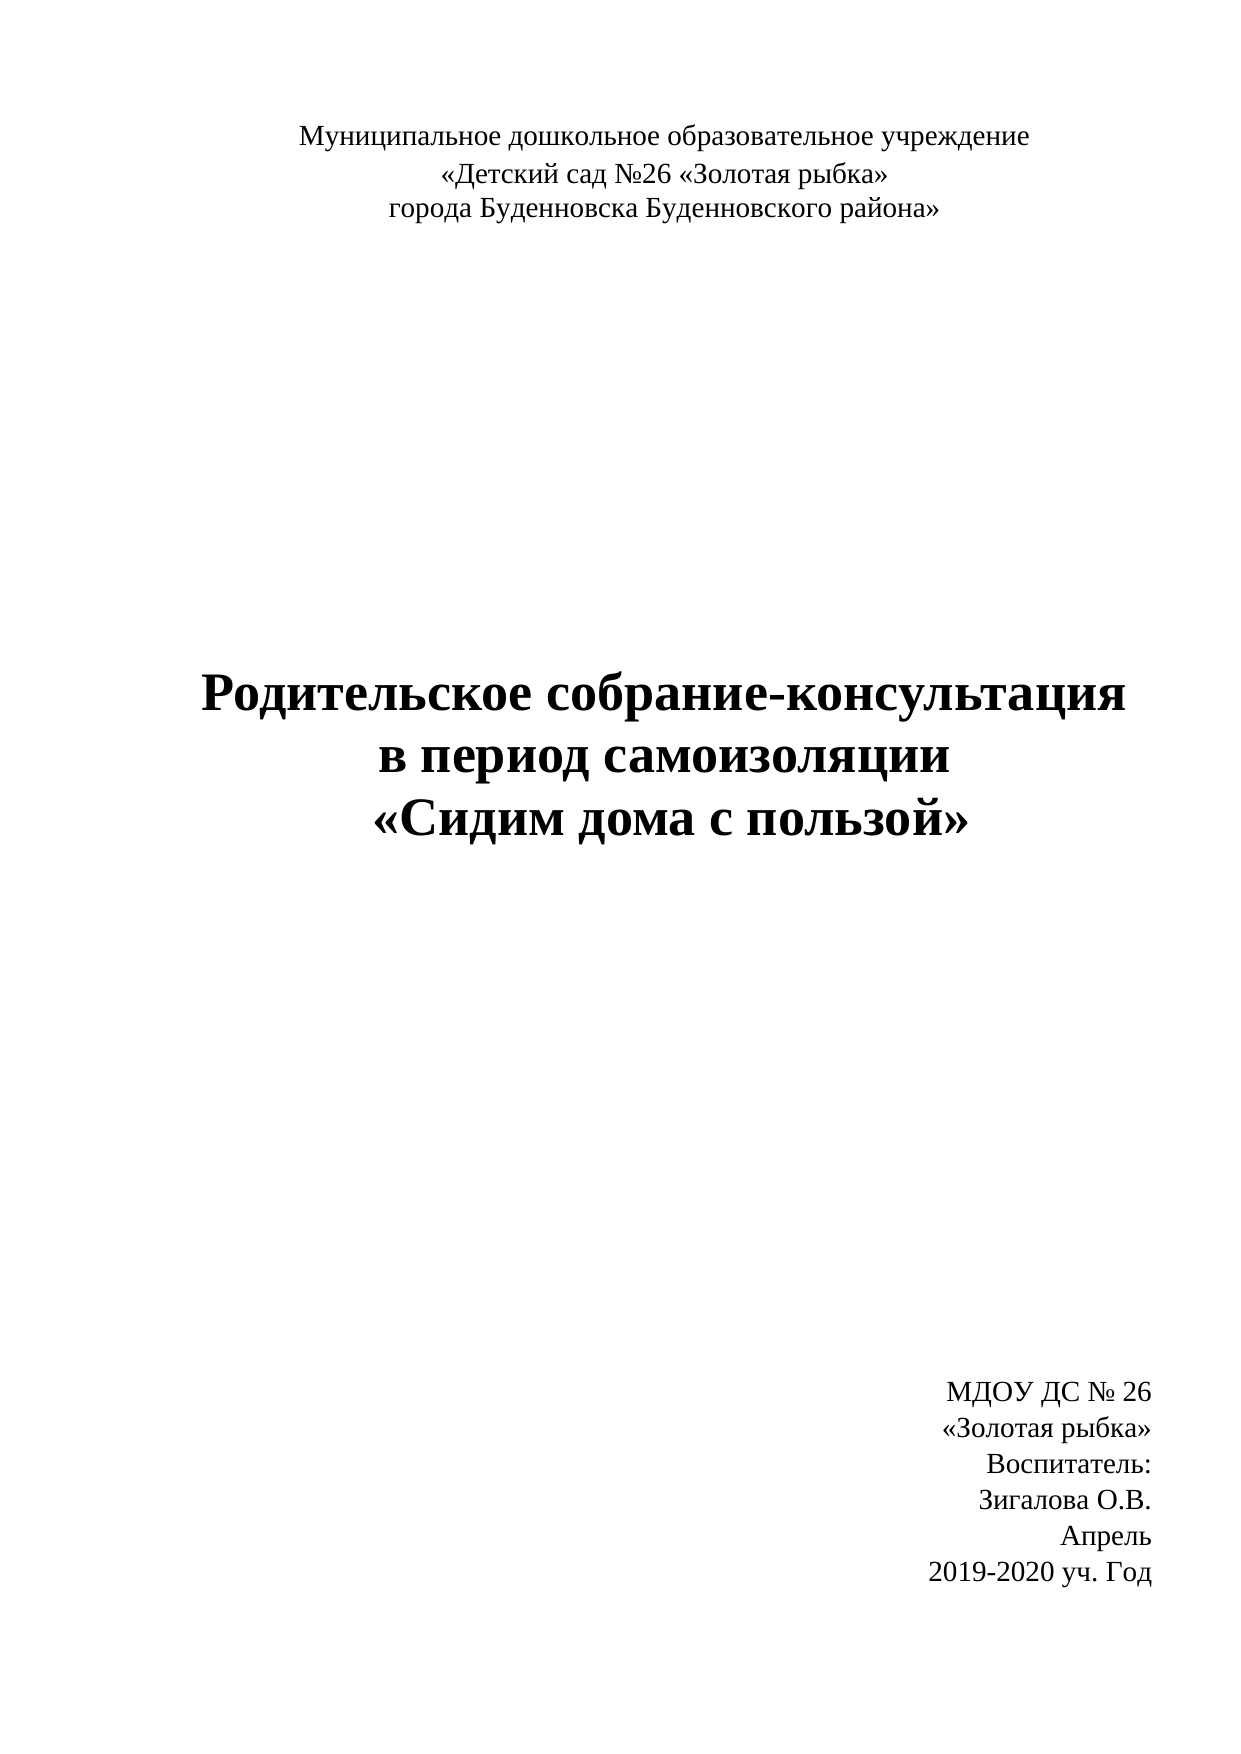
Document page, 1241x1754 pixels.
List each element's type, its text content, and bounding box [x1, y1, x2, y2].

text Апрель [177, 1518, 1152, 1552]
text «Золотая рыбка» [177, 1410, 1152, 1443]
text 2019-2020 уч. Год [177, 1554, 1152, 1588]
text Воспитатель: [177, 1446, 1152, 1480]
text «Сидим дома с пользой» [177, 784, 1152, 847]
text города Буденновска Буденновского района» [177, 190, 1152, 224]
text Зигалова О.В. [177, 1482, 1152, 1516]
text Родительское собрание-консультация [177, 660, 1152, 722]
text в период самоизоляции [177, 722, 1152, 784]
text «Детский сад №26 «Золотая рыбка» [177, 157, 1152, 190]
text МДОУ ДС № 26 [177, 1374, 1152, 1407]
text Муниципальное дошкольное образовательное учреждение [177, 118, 1152, 152]
